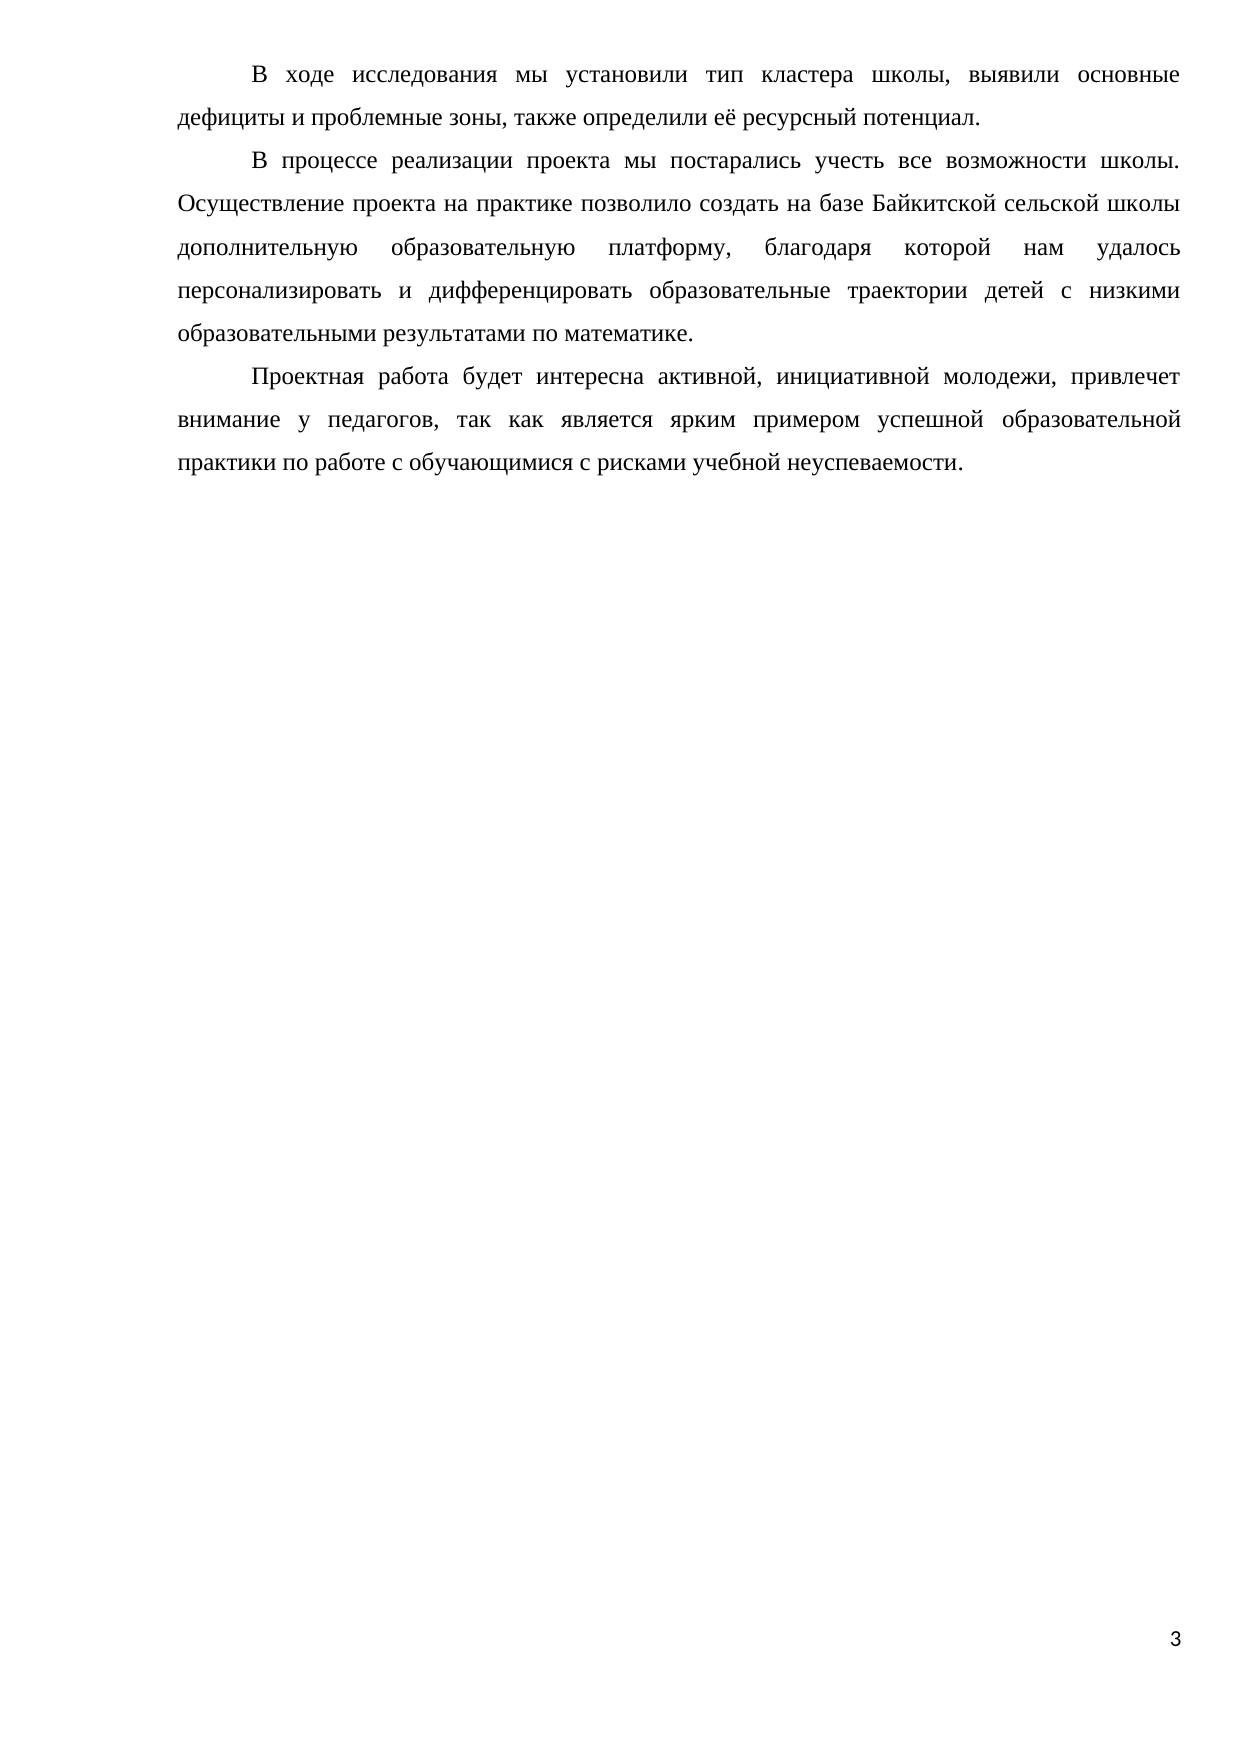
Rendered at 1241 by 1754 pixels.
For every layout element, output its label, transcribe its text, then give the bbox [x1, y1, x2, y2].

text В процессе реализации проекта мы постарались учесть все возможности школы. Осуществление проекта на практике позволило создать на базе Байкитской сельской школы дополнительную образовательную платформу, благодаря которой нам удалось персонализировать и дифференцировать образовательные траектории детей с низкими образовательными результатами по математике. [177, 145, 1181, 347]
text В ходе исследования мы установили тип кластера школы, выявили основные дефициты и проблемные зоны, также определили её ресурсный потенциал. [177, 59, 1181, 131]
text Проектная работа будет интересна активной, инициативной молодежи, привлечет внимание у педагогов, так как является ярким примером успешной образовательной практики по работе с обучающимися с рисками учебной неуспеваемости. [177, 361, 1181, 476]
